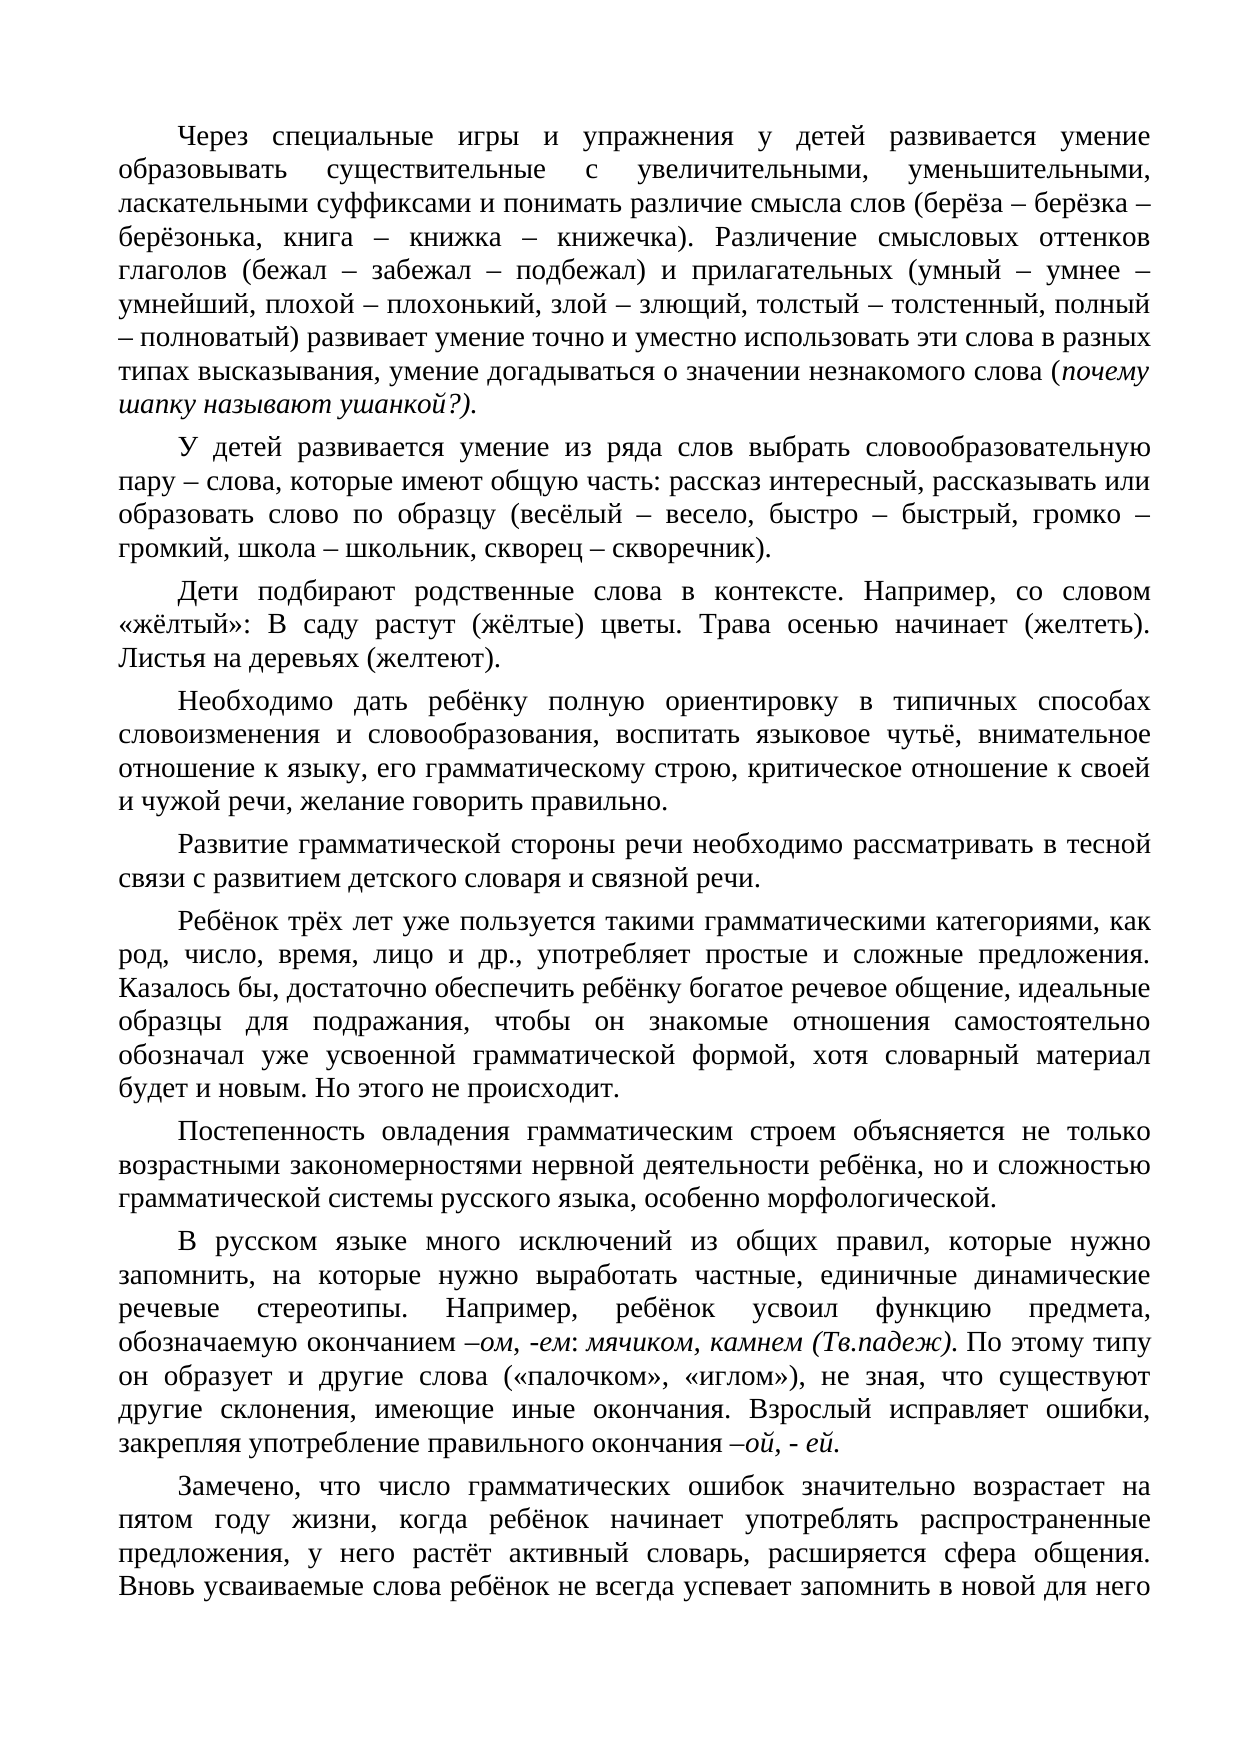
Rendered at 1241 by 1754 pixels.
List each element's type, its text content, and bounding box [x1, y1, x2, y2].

text У детей развивается умение из ряда слов выбрать словообразовательную пару – слова, которые имеют общую часть: рассказ интересный, рассказывать или образовать слово по образцу (весёлый – весело, быстро – быстрый, громко – громкий, школа – школьник, скворец – скворечник). [118, 429, 1152, 563]
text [118, 1468, 1152, 1602]
text Развитие грамматической стороны речи необходимо рассматривать в тесной связи с развитием детского словаря и связной речи. [118, 826, 1152, 893]
text Необходимо дать ребёнку полную ориентировку в типичных способах словоизменения и словообразования, воспитать языковое чутьё, внимательное отношение к языку, его грамматическому строю, критическое отношение к своей и чужой речи, желание говорить правильно. [118, 683, 1152, 817]
text Дети подбирают родственные слова в контексте. Например, со словом «жёлтый»: В саду растут (жёлтые) цветы. Трава осенью начинает (желтеть). Листья на деревьях (желтеют). [118, 573, 1152, 673]
text Ребёнок трёх лет уже пользуется такими грамматическими категориями, как род, число, время, лицо и др., употребляет простые и сложные предложения. Казалось бы, достаточно обеспечить ребёнку богатое речевое общение, идеальные образцы для подражания, чтобы он знакомые отношения самостоятельно обозначал уже усвоенной грамматической формой, хотя словарный материал будет и новым. Но этого не происходит. [118, 903, 1152, 1104]
text Постепенность овладения грамматическим строем объясняется не только возрастными закономерностями нервной деятельности ребёнка, но и сложностью грамматической системы русского языка, особенно морфологической. [118, 1113, 1152, 1214]
text В русском языке много исключений из общих правил, которые нужно запомнить, на которые нужно выработать частные, единичные динамические речевые стереотипы. Например, ребёнок усвоил функцию предмета, обозначаемую окончанием –ом, -ем: мячиком, камнем (Тв.падеж). По этому типу он образует и другие слова («палочком», «иглом»), не зная, что существуют другие склонения, имеющие иные окончания. Взрослый исправляет ошибки, закрепляя употребление правильного окончания –ой, - ей. [118, 1223, 1152, 1458]
text Через специальные игры и упражнения у детей развивается умение образовывать существительные с увеличительными, уменьшительными, ласкательными суффиксами и понимать различие смысла слов (берёза – берёзка – берёзонька, книга – книжка – книжечка). Различение смысловых оттенков глаголов (бежал – забежал – подбежал) и прилагательных (умный – умнее – умнейший, плохой – плохонький, злой – злющий, толстый – толстенный, полный – полноватый) развивает умение точно и уместно использовать эти слова в разных типах высказывания, умение догадываться о значении незнакомого слова (почему шапку называют ушанкой?). [118, 118, 1152, 420]
